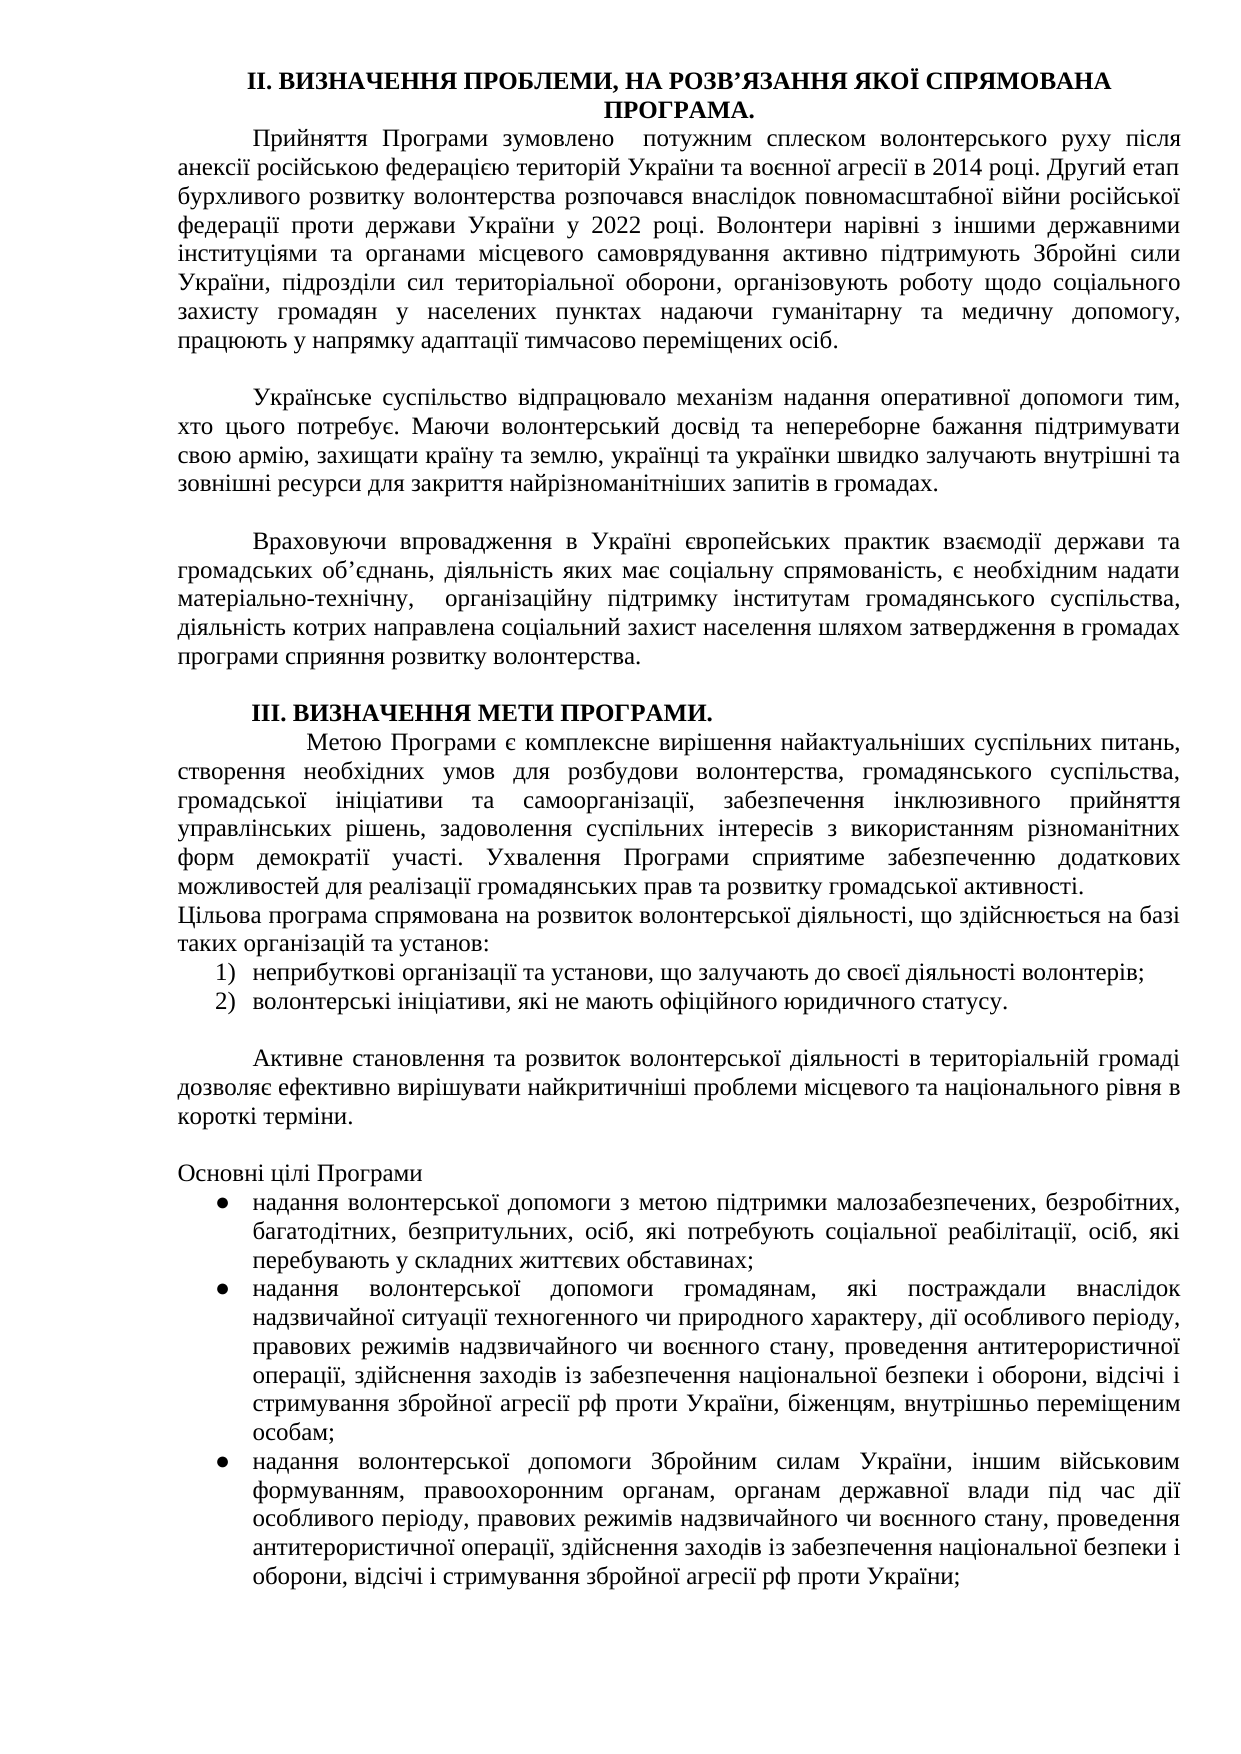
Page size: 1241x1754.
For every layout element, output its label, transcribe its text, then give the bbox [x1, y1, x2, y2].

text Метою Програми є комплексне вирішення найактуальніших суспільних питань, створення необхідних умов для розбудови волонтерства, громадянського суспільства, громадської ініціативи та самоорганізації, забезпечення інклюзивного прийняття управлінських рішень, задоволення суспільних інтересів з використанням різноманітних форм демократії участі. Ухвалення Програми сприятиме забезпеченню додаткових можливостей для реалізації громадянських прав та розвитку громадської активності. [177, 727, 1181, 900]
text ІІ. ВИЗНАЧЕННЯ ПРОБЛЕМИ, НА РОЗВ’ЯЗАННЯ ЯКОЇ СПРЯМОВАНА ПРОГРАМА. [177, 66, 1181, 123]
list надання волонтерської допомоги з метою підтримки малозабезпечених, безробітних, багатодітних, безпритульних, осіб, які потребують соціальної реабілітації, осіб, які перебувають у складних життєвих обставинах; [215, 1187, 1181, 1273]
list надання волонтерської допомоги громадянам, які постраждали внаслідок надзвичайної ситуації техногенного чи природного характеру, дії особливого періоду, правових режимів надзвичайного чи воєнного стану, проведення антитерористичної операції, здійснення заходів із забезпечення національної безпеки і оборони, відсічі і стримування збройної агресії рф проти України, біженцям, внутрішньо переміщеним особам; [215, 1273, 1181, 1446]
list волонтерські ініціативи, які не мають офіційного юридичного статусу. [215, 986, 1181, 1015]
text Прийняття Програми зумовлено потужним сплеском волонтерського руху після анексії російською федерацією територій України та воєнної агресії в 2014 році. Другий етап бурхливого розвитку волонтерства розпочався внаслідок повномасштабної війни російської федерації проти держави України у 2022 році. Волонтери нарівні з іншими державними інституціями та органами місцевого самоврядування активно підтримують Збройні сили України, підрозділи сил територіальної оборони, організовують роботу щодо соціального захисту громадян у населених пунктах надаючи гуманітарну та медичну допомогу, працюють у напрямку адаптації тимчасово переміщених осіб. [177, 123, 1181, 353]
list неприбуткові організації та установи, що залучають до своєї діяльності волонтерів; [215, 957, 1181, 986]
text Активне становлення та розвиток волонтерської діяльності в територіальній громаді дозволяє ефективно вирішувати найкритичніші проблеми місцевого та національного рівня в короткі терміни. [177, 1043, 1181, 1130]
text Враховуючи впровадження в Україні європейських практик взаємодії держави та громадських об’єднань, діяльність яких має соціальну спрямованість, є необхідним надати матеріально-технічну, організаційну підтримку інститутам громадянського суспільства, діяльність котрих направлена соціальний захист населення шляхом затвердження в громадах програми сприяння розвитку волонтерства. [177, 526, 1181, 670]
text Українське суспільство відпрацювало механізм надання оперативної допомоги тим, хто цього потребує. Маючи волонтерський досвід та непереборне бажання підтримувати свою армію, захищати країну та землю, українці та українки швидко залучають внутрішні та зовнішні ресурси для закриття найрізноманітніших запитів в громадах. [177, 382, 1181, 497]
list надання волонтерської допомоги Збройним силам України, іншим військовим формуванням, правоохоронним органам, органам державної влади під час дії особливого періоду, правових режимів надзвичайного чи воєнного стану, проведення антитерористичної операції, здійснення заходів із забезпечення національної безпеки і оборони, відсічі і стримування збройної агресії рф проти України; [215, 1446, 1181, 1590]
text Цільова програма спрямована на розвиток волонтерської діяльності, що здійснюється на базі таких організацій та установ: [177, 900, 1181, 957]
text III. ВИЗНАЧЕННЯ МЕТИ ПРОГРАМИ. [177, 698, 1181, 727]
text Основні цілі Програми [177, 1158, 1181, 1187]
